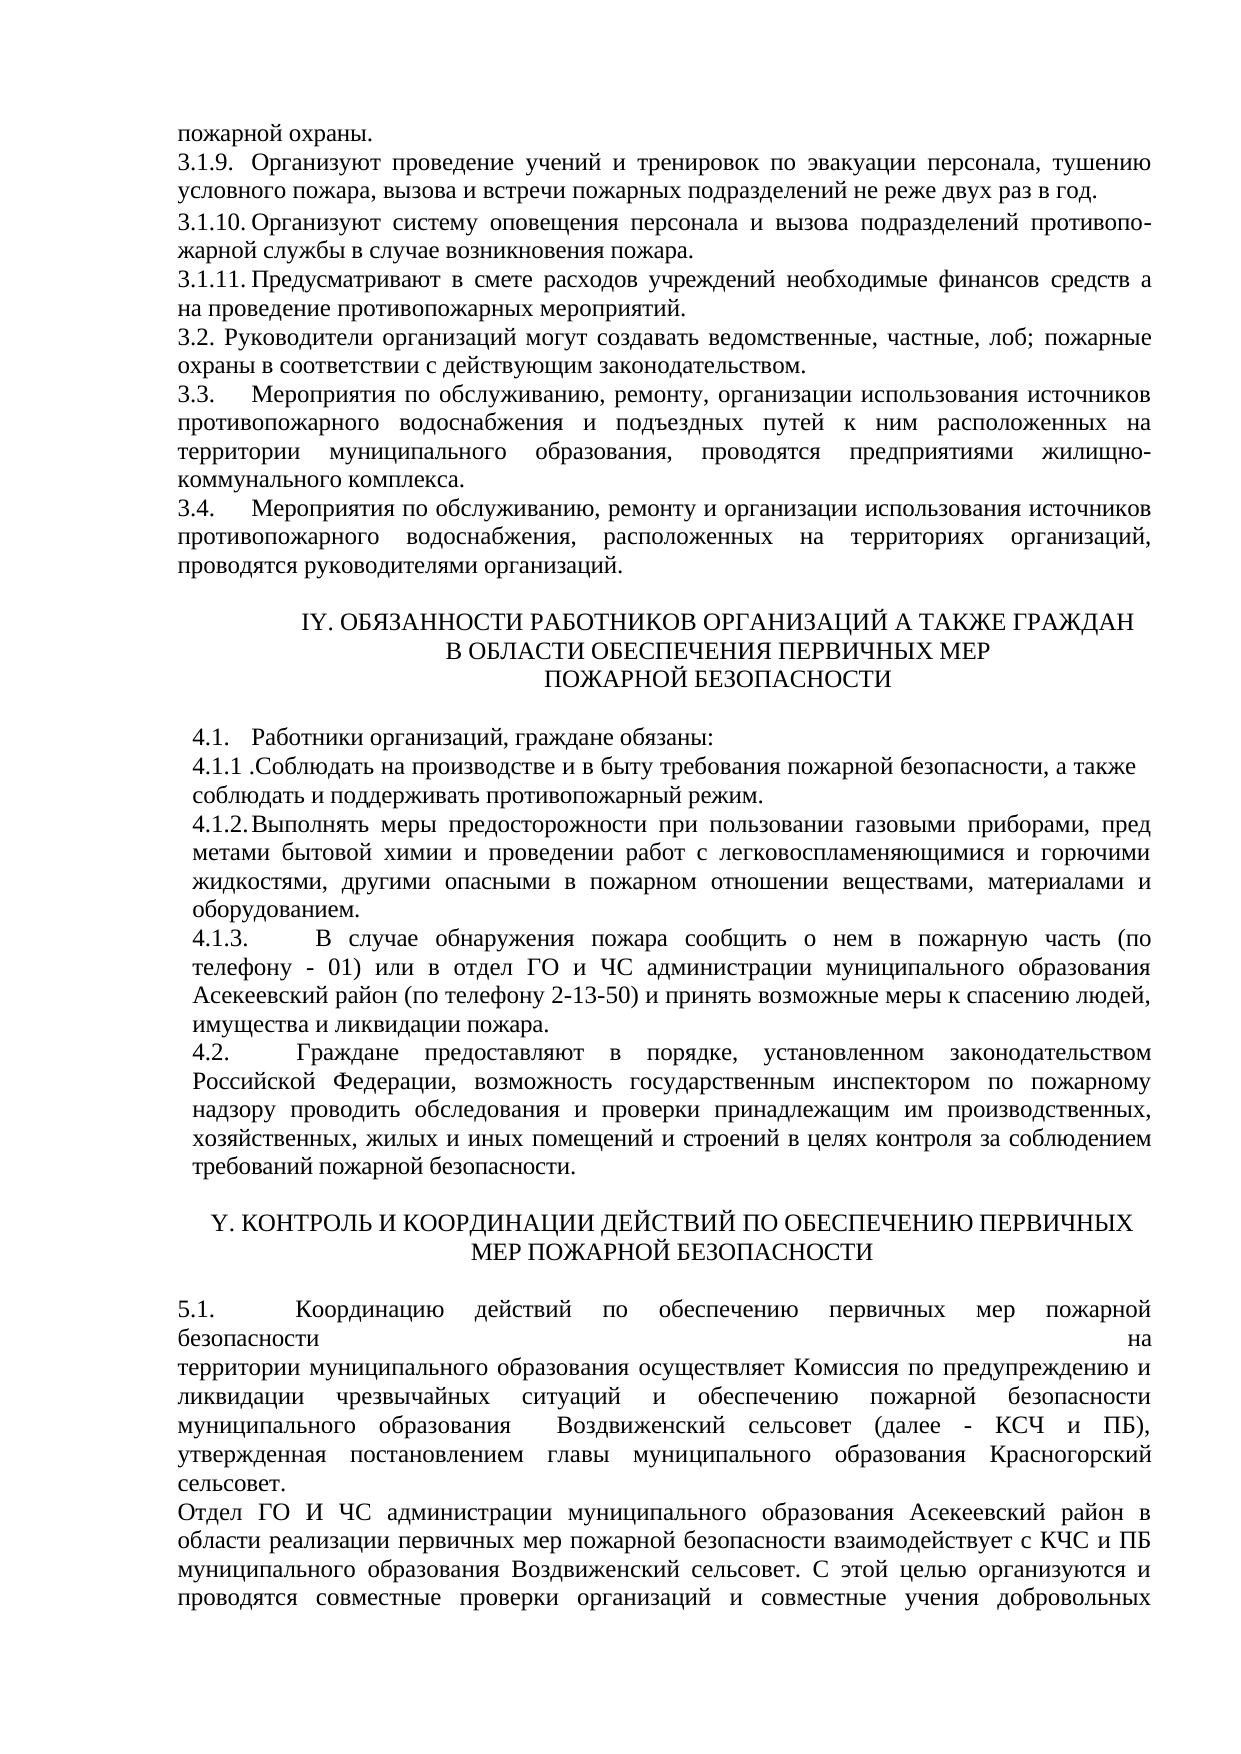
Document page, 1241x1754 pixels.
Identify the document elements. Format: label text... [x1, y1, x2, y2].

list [177, 118, 1152, 147]
list Организуют проведение учений и тренировок по эвакуации персонала, тушению условного пожара, вызова и встречи пожарных подразделений не реже двух раз в год. [177, 147, 1152, 204]
list В случае обнаружения пожара сообщить о нем в пожарную часть (по телефону - 01) или в отдел ГО и ЧС администрации муниципального образования Асекеевский район (по телефону 2-13-50) и принять возможные меры к спасению людей, имущества и ликвидации пожара. [192, 923, 1152, 1038]
text ПОЖАРНОЙ БЕЗОПАСНОСТИ [222, 665, 1214, 694]
text 4.1. Работники организаций, граждане обязаны: [192, 722, 1214, 751]
list Мероприятия по обслуживанию, ремонту, организации использования источников противопожарного водоснабжения и подъездных путей к ним расположенных на территории муниципального образования, проводятся предприятиями жилищно-коммунального комплекса. [177, 379, 1152, 493]
text В ОБЛАСТИ ОБЕСПЕЧЕНИЯ ПЕРВИЧНЫХ МЕР [222, 637, 1214, 665]
text IY. ОБЯЗАННОСТИ РАБОТНИКОВ ОРГАНИЗАЦИЙ А ТАКЖЕ ГРАЖДАН [222, 608, 1214, 637]
list Координацию действий по обеспечению первичных мер пожарной безопасности на территории муниципального образования осуществляет Комиссия по предупреждению и ликвидации чрезвычайных ситуаций и обеспечению пожарной безопасности муниципального образования Воздвиженский сельсовет (далее - КСЧ и ПБ), утвержденная постановлением главы муниципального образования Красногорский сельсовет. [177, 1294, 1152, 1497]
list Организуют систему оповещения персонала и вызова подразделений противопожарной службы в случае возникновения пожара. [177, 207, 1152, 264]
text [177, 1497, 1152, 1611]
text 3.2. Руководители организаций могут создавать ведомственные, частные, лоб; пожарные охраны в соответствии с действующим законодательством. [177, 322, 1152, 379]
list Мероприятия по обслуживанию, ремонту и организации использования источников противопожарного водоснабжения, расположенных на территориях организаций, проводятся руководителями организаций. [177, 493, 1152, 579]
list Предусматривают в смете расходов учреждений необходимые финансов средств а на проведение противопожарных мероприятий. [177, 264, 1152, 322]
text 4.1.1 .Соблюдать на производстве и в быту требования пожарной безопасности, а также соблюдать и поддерживать противопожарный режим. [192, 751, 1137, 809]
list Выполнять меры предосторожности при пользовании газовыми приборами, пред метами бытовой химии и проведении работ с легковоспламеняющимися и горючими жидкостями, другими опасными в пожарном отношении веществами, материалами и оборудованием. [192, 809, 1152, 923]
text Y. КОНТРОЛЬ И КООРДИНАЦИИ ДЕЙСТВИЙ ПО ОБЕСПЕЧЕНИЮ ПЕРВИЧНЫХ МЕР ПОЖАРНОЙ БЕЗОПАСНОСТИ [192, 1208, 1152, 1266]
text 4.2. Граждане предоставляют в порядке, установленном законодательством Российской Федерации, возможность государственным инспектором по пожарному надзору проводить обследования и проверки принадлежащим им производственных, хозяйственных, жилых и иных помещений и строений в целях контроля за соблюдением требований пожарной безопасности. [192, 1038, 1152, 1180]
